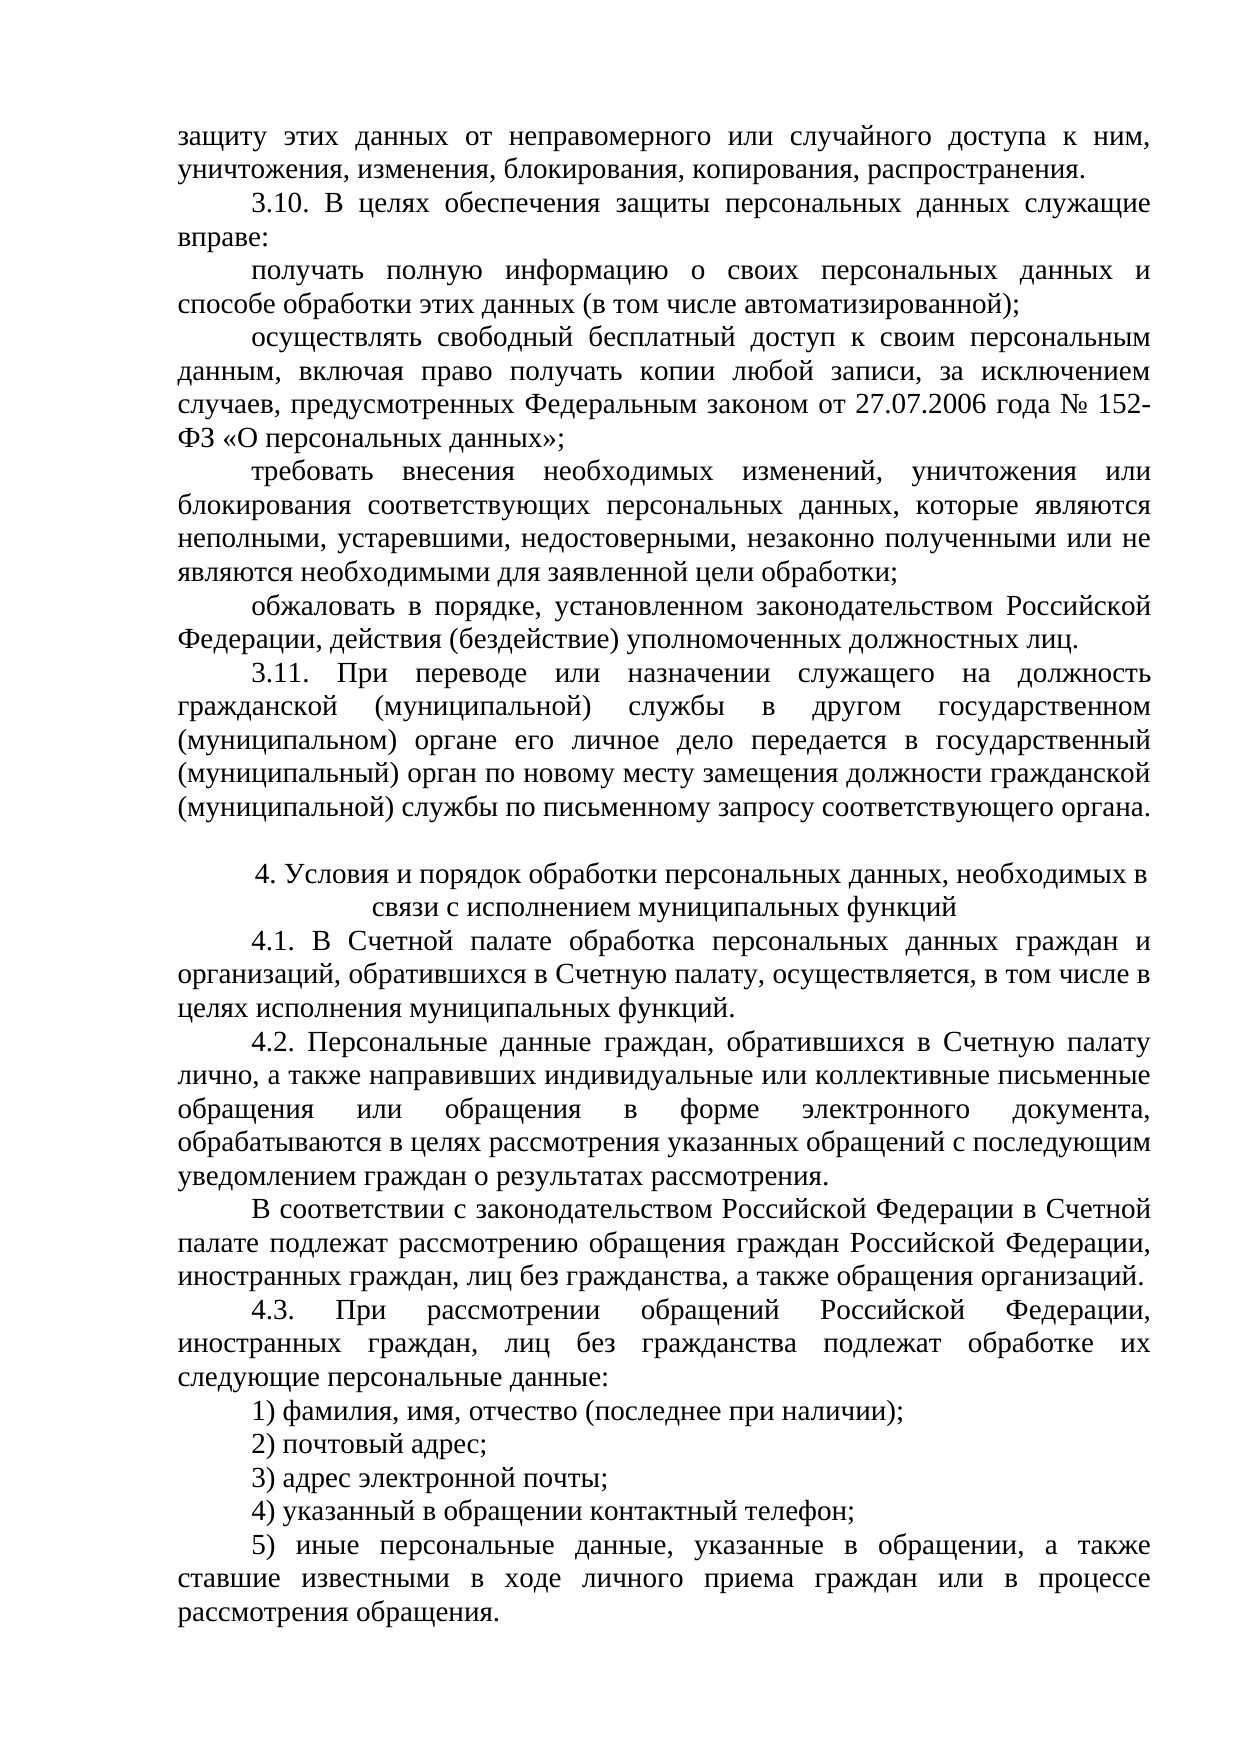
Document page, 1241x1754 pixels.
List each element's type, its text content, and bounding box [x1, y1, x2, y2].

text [177, 118, 1152, 185]
text 5) иные персональные данные, указанные в обращении, а также ставшие известными в ходе личного приема граждан или в процессе рассмотрения обращения. [177, 1527, 1152, 1627]
text 3) адрес электронной почты; [177, 1460, 1152, 1493]
text 3.11. При переводе или назначении служащего на должность гражданской (муниципальной) службы в другом государственном (муниципальном) органе его личное дело передается в государственный (муниципальный) орган по новому месту замещения должности гражданской (муниципальной) службы по письменному запросу соответствующего органа. [177, 655, 1152, 822]
text 3.10. В целях обеспечения защиты персональных данных служащие вправе: [177, 185, 1152, 252]
text осуществлять свободный бесплатный доступ к своим персональным данным, включая право получать копии любой записи, за исключением случаев, предусмотренных Федеральным законом от 27.07.2006 года № 152-ФЗ «О персональных данных»; [177, 319, 1152, 453]
text 4.3. При рассмотрении обращений Российской Федерации, иностранных граждан, лиц без гражданства подлежат обработке их следующие персональные данные: [177, 1292, 1152, 1393]
text получать полную информацию о своих персональных данных и способе обработки этих данных (в том числе автоматизированной); [177, 252, 1152, 319]
text 4) указанный в обращении контактный телефон; [177, 1493, 1152, 1527]
text обжаловать в порядке, установленном законодательством Российской Федерации, действия (бездействие) уполномоченных должностных лиц. [177, 588, 1152, 655]
text 4.2. Персональные данные граждан, обратившихся в Счетную палату лично, а также направивших индивидуальные или коллективные письменные обращения или обращения в форме электронного документа, обрабатываются в целях рассмотрения указанных обращений с последующим уведомлением граждан о результатах рассмотрения. [177, 1024, 1152, 1191]
text 4.1. В Счетной палате обработка персональных данных граждан и организаций, обратившихся в Счетную палату, осуществляется, в том числе в целях исполнения муниципальных функций. [177, 923, 1152, 1024]
text 1) фамилия, имя, отчество (последнее при наличии); [177, 1393, 1152, 1426]
text 2) почтовый адрес; [177, 1426, 1152, 1460]
text В соответствии с законодательством Российской Федерации в Счетной палате подлежат рассмотрению обращения граждан Российской Федерации, иностранных граждан, лиц без гражданства, а также обращения организаций. [177, 1191, 1152, 1292]
text 4. Условия и порядок обработки персональных данных, необходимых в связи с исполнением муниципальных функций [177, 856, 1152, 923]
text требовать внесения необходимых изменений, уничтожения или блокирования соответствующих персональных данных, которые являются неполными, устаревшими, недостоверными, незаконно полученными или не являются необходимыми для заявленной цели обработки; [177, 453, 1152, 588]
